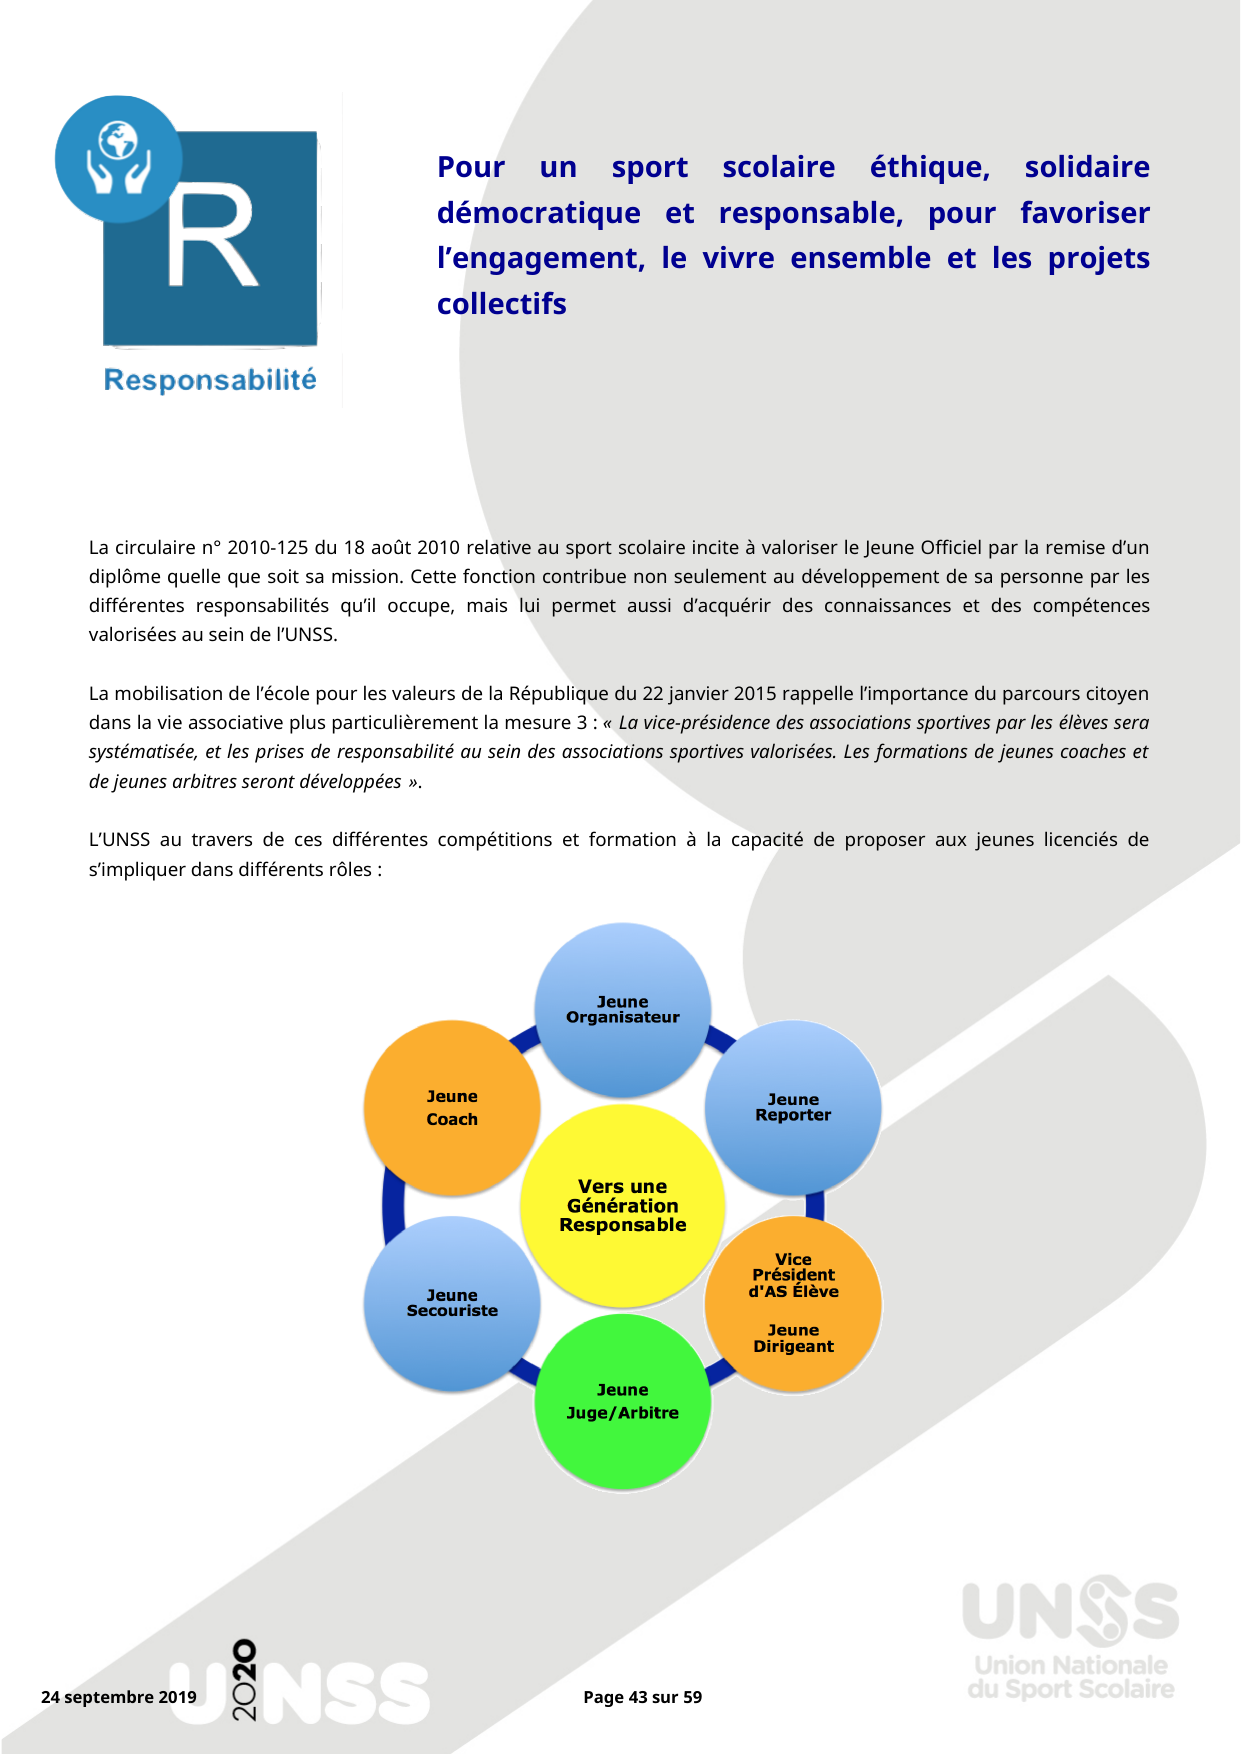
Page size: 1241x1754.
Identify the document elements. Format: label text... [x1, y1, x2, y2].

text La mobilisation de l’école pour les valeurs de la République du 22 janvier 2015 rappelle l’importance du parcours citoyen dans la vie associative plus particulièrement la mesure 3 : « La vice-présidence des associations sportives par les élèves sera systématisée, et les prises de responsabilité au sein des associations sportives valorisées. Les formations de jeunes coaches et de jeunes arbitres seront développées ». [89, 680, 1152, 794]
picture [1, 0, 1241, 1754]
text L’UNSS au travers de ces différentes compétitions et formation à la capacité de proposer aux jeunes licenciés de s’impliquer dans différents rôles : [89, 827, 1152, 881]
text Pour un sport scolaire éthique, solidaire démocratique et responsable, pour favoriser l’engagement, le vivre ensemble et les projets collectifs [343, 147, 1152, 323]
text La circulaire n° 2010-125 du 18 août 2010 relative au sport scolaire incite à valoriser le Jeune Officiel par la remise d’un diplôme quelle que soit sa mission. Cette fonction contribue non seulement au développement de sa personne par les différentes responsabilités qu’il occupe, mais lui permet aussi d’acquérir des connaissances et des compétences valorisées au sein de l’UNSS. [89, 534, 1152, 647]
